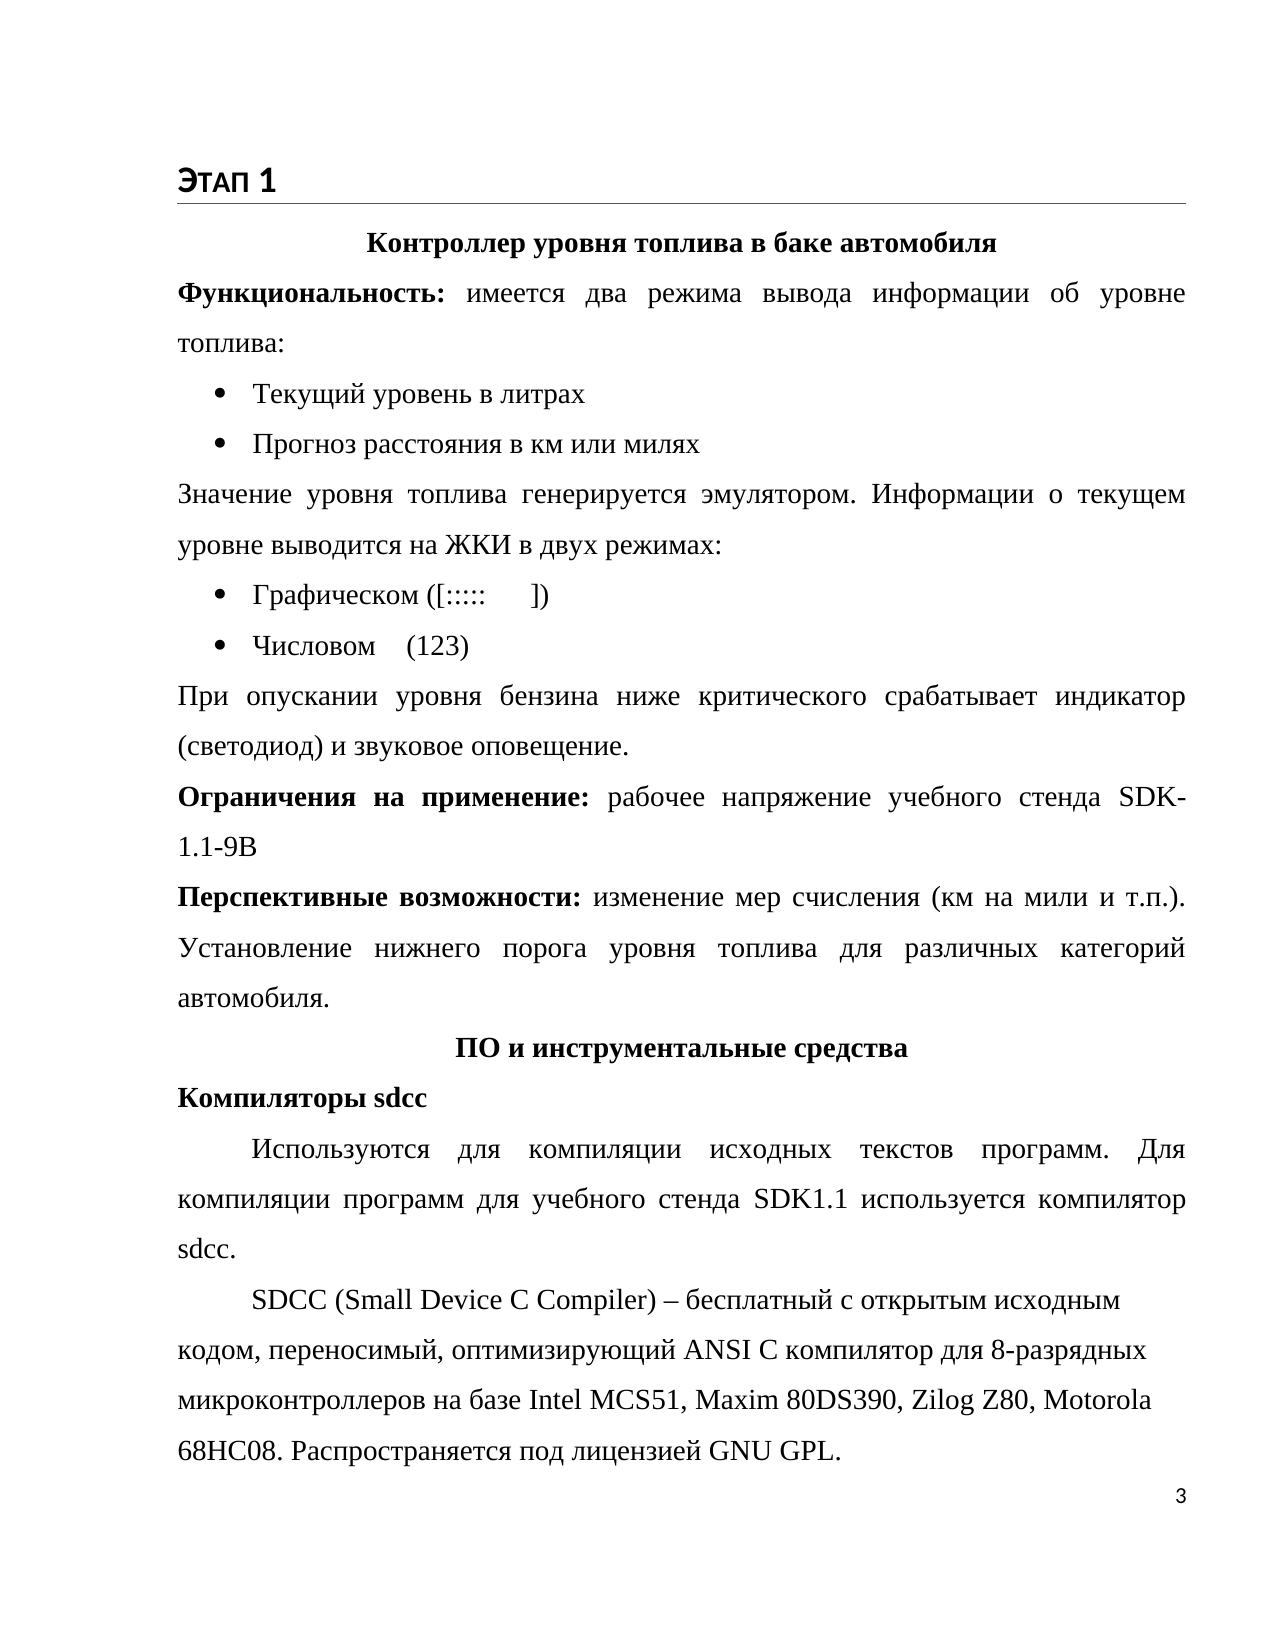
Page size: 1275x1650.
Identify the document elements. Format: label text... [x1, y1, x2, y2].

text кодом, переносимый, оптимизирующий ANSI C компилятор для 8-разрядных [177, 1332, 1186, 1366]
list Графическом ([::::: ]) [215, 577, 1186, 611]
text Значение уровня топлива генерируется эмулятором. Информации о текущем уровне выводится на ЖКИ в двух режимах: [177, 477, 1186, 561]
text Контроллер уровня топлива в баке автомобиля [177, 225, 1186, 258]
text Функциональность: имеется два режима вывода информации об уровне топлива: [177, 275, 1186, 359]
list Текущий уровень в литрах [215, 376, 1186, 409]
subtitle Этап 1 [177, 156, 1186, 203]
text SDCC (Small Device C Compiler) – бесплатный с открытым исходным [177, 1282, 1186, 1315]
text 68HC08. Распространяется под лицензией GNU GPL. [177, 1433, 1186, 1466]
text Компиляторы sdcc [177, 1081, 1186, 1114]
text Используются для компиляции исходных текстов программ. Для компиляции программ для учебного стенда SDK­1.1 используется компилятор sdcc. [177, 1131, 1186, 1265]
text Перспективные возможности: изменение мер счисления (км на мили и т.п.). Установление нижнего порога уровня топлива для различных категорий автомобиля. [177, 879, 1186, 1013]
text микроконтроллеров на базе Intel MCS51, Maxim 80DS390, Zilog Z80, Motorola [177, 1382, 1186, 1416]
list Числовом (123) [215, 628, 1186, 661]
text ПО и инструментальные средства [177, 1030, 1186, 1064]
list Прогноз расстояния в км или милях [215, 426, 1186, 460]
text Ограничения на применение: рабочее напряжение учебного стенда SDK­1.1-9В [177, 779, 1186, 863]
text При опускании уровня бензина ниже критического срабатывает индикатор (светодиод) и звуковое оповещение. [177, 678, 1186, 762]
